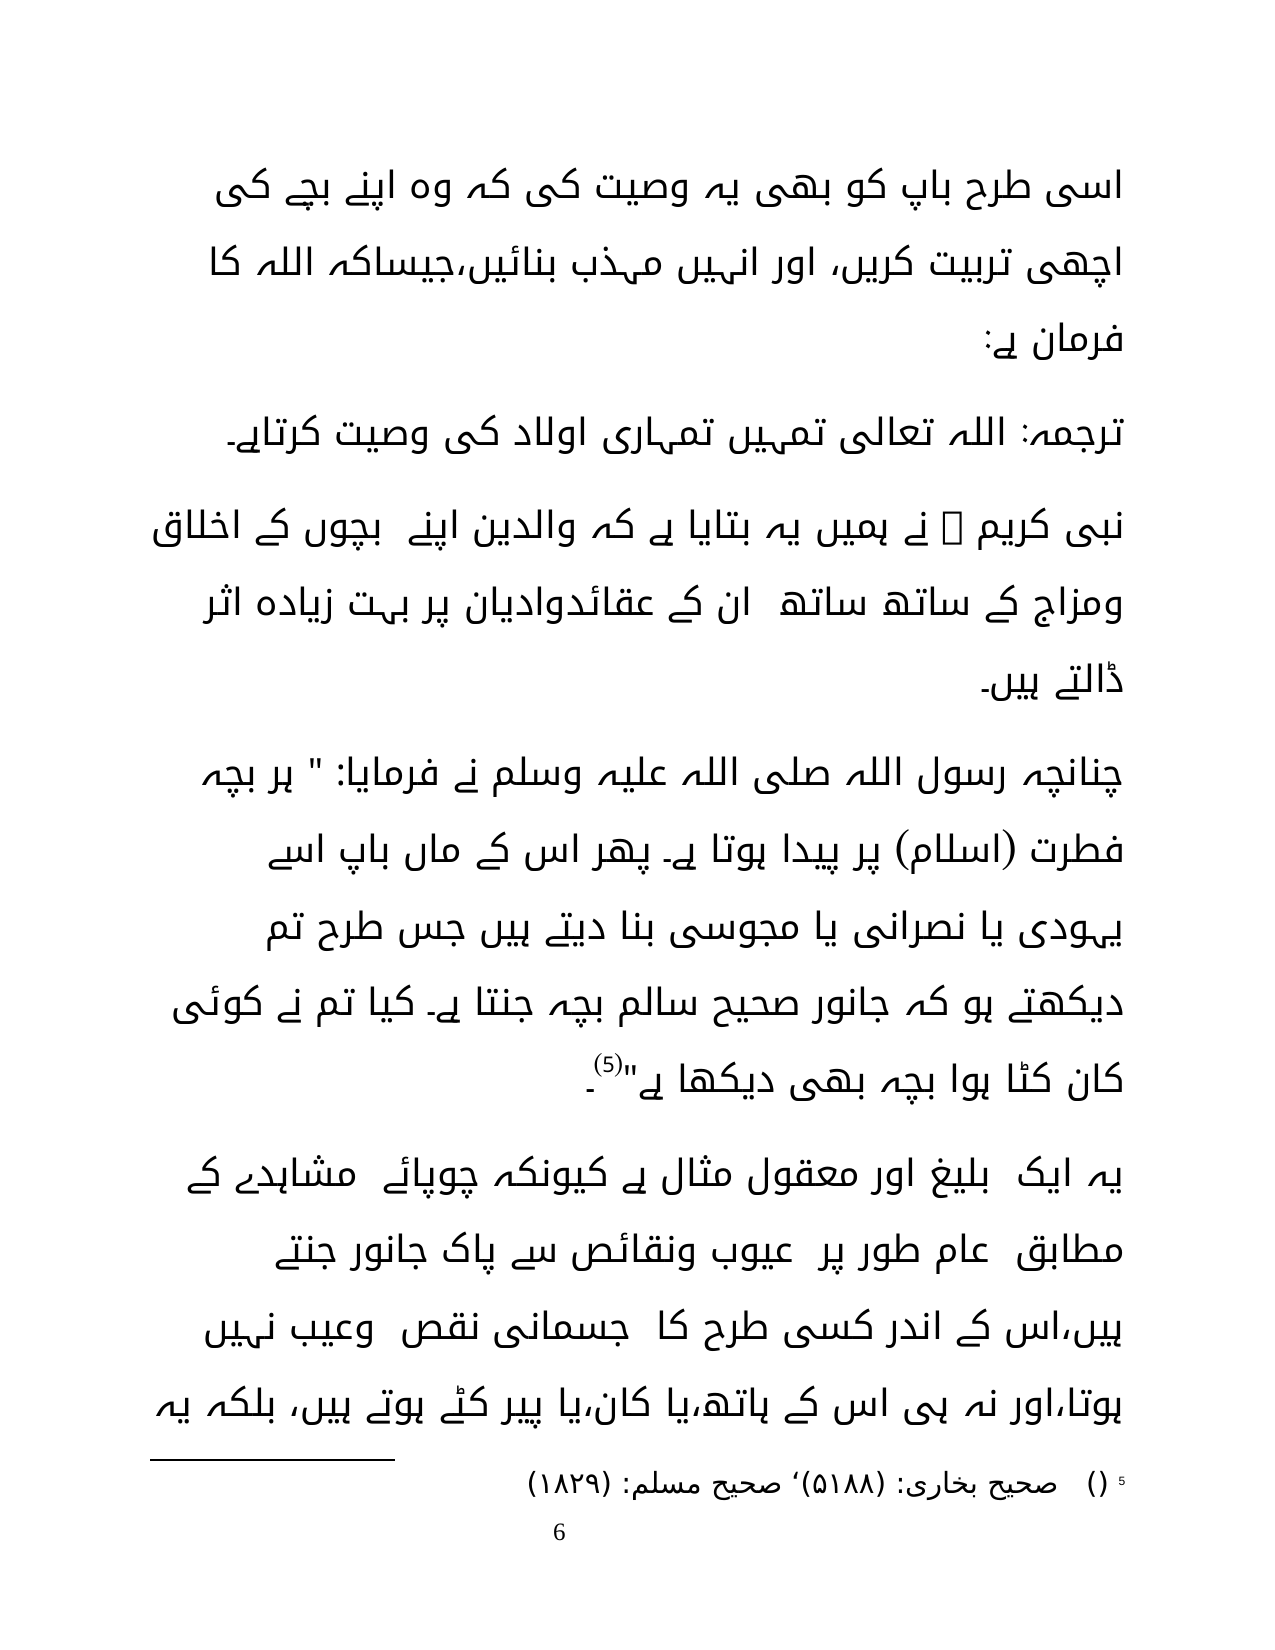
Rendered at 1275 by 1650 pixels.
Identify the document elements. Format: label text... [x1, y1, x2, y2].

text نبی کریم ﷐ نے ہمیں یہ بتایا ہے کہ والدین اپنے بچوں کے اخلاق ومزاج کے ساتھ ساتھ ان کے عقائدوادیان پر بہت زیادہ اثر ڈالتے ہیں۔ [150, 490, 1125, 715]
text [150, 1138, 1125, 1439]
text اسی طرح باپ کو بھی یہ وصیت کی کہ وہ اپنے بچے کی اچھی تربیت کریں، اور انہیں مہذب بنائیں،جیساکہ اللہ کا فرمان ہے: [150, 150, 1125, 375]
text ترجمہ: اللہ تعالی تمہیں تمہاری اولاد کی وصیت کرتاہے۔ [150, 397, 1125, 468]
text چنانچہ رسول اللہ صلی اللہ علیہ وسلم نے فرمایا: " ہر بچہ فطرت (اسلام) پر پیدا ہوتا ہے۔ پھر اس کے ماں باپ اسے یہودی یا نصرانی یا مجوسی بنا دیتے ہیں جس طرح تم دیکھتے ہو کہ جانور صحیح سالم بچہ جنتا ہے۔ کیا تم نے کوئی کان کٹا ہوا بچہ بھی دیکھا ہے"()۔ [150, 737, 1125, 1116]
